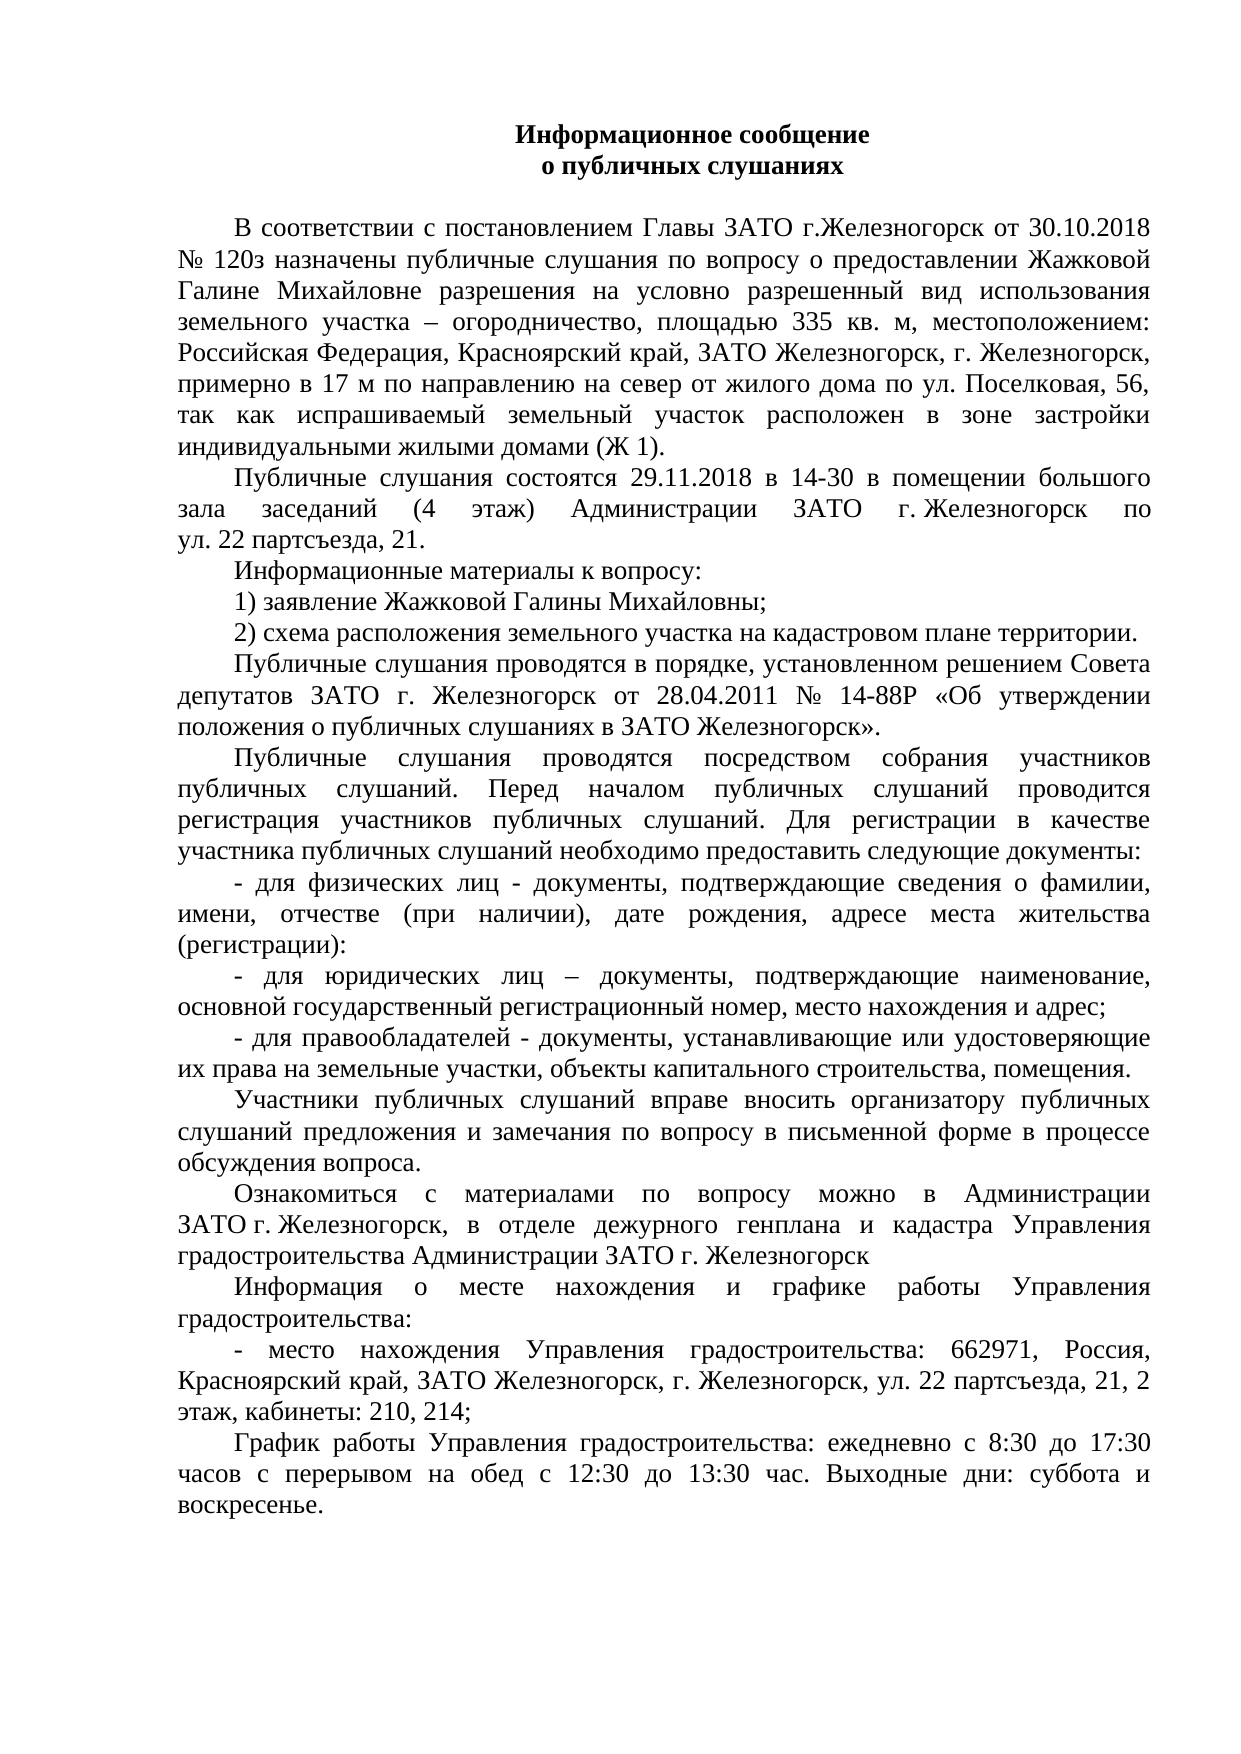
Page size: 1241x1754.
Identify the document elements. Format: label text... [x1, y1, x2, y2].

text Информационное сообщение [177, 118, 1152, 149]
text 1) заявление Жажковой Галины Михайловны; [177, 585, 1152, 616]
text Публичные слушания проводятся в порядке, установленном решением Совета депутатов ЗАТО г. Железногорск от 28.04.2011 № 14-88Р «Об утверждении положения о публичных слушаниях в ЗАТО Железногорск». [177, 648, 1152, 741]
text Информация о месте нахождения и графике работы Управления градостроительства: [177, 1271, 1152, 1333]
text График работы Управления градостроительства: ежедневно с 8:30 до 17:30 часов с перерывом на обед с 12:30 до 13:30 час. Выходные дни: суббота и воскресенье. [177, 1426, 1152, 1520]
text Публичные слушания проводятся посредством собрания участников публичных слушаний. Перед началом публичных слушаний проводится регистрация участников публичных слушаний. Для регистрации в качестве участника публичных слушаний необходимо предоставить следующие документы: [177, 741, 1152, 866]
text - для правообладателей - документы, устанавливающие или удостоверяющие их права на земельные участки, объекты капитального строительства, помещения. [177, 1021, 1152, 1084]
text Публичные слушания состоятся 29.11.2018 в 14-30 в помещении большого зала заседаний (4 этаж) Администрации ЗАТО г. Железногорск по ул. 22 партсъезда, 21. [177, 461, 1152, 554]
text Информационные материалы к вопросу: [177, 554, 1152, 585]
text - для физических лиц - документы, подтверждающие сведения о фамилии, имени, отчестве (при наличии), дате рождения, адресе места жительства (регистрации): [177, 866, 1152, 959]
text В соответствии с постановлением Главы ЗАТО г.Железногорск от 30.10.2018 № 120з назначены публичные слушания по вопросу о предоставлении Жажковой Галине Михайловне разрешения на условно разрешенный вид использования земельного участка – огородничество, площадью 335 кв. м, местоположением: Российская Федерация, Красноярский край, ЗАТО Железногорск, г. Железногорск, примерно в 17 м по направлению на север от жилого дома по ул. Поселковая, 56, так как испрашиваемый земельный участок расположен в зоне застройки индивидуальными жилыми домами (Ж 1). [177, 212, 1152, 461]
text - для юридических лиц – документы, подтверждающие наименование, основной государственный регистрационный номер, место нахождения и адрес; [177, 959, 1152, 1021]
text Участники публичных слушаний вправе вносить организатору публичных слушаний предложения и замечания по вопросу в письменной форме в процессе обсуждения вопроса. [177, 1084, 1152, 1177]
text 2) схема расположения земельного участка на кадастровом плане территории. [177, 616, 1152, 648]
text о публичных слушаниях [177, 149, 1152, 180]
text Ознакомиться с материалами по вопросу можно в Администрации ЗАТО г. Железногорск, в отделе дежурного генплана и кадастра Управления градостроительства Администрации ЗАТО г. Железногорск [177, 1177, 1152, 1271]
text - место нахождения Управления градостроительства: 662971, Россия, Красноярский край, ЗАТО Железногорск, г. Железногорск, ул. 22 партсъезда, 21, 2 этаж, кабинеты: 210, 214; [177, 1333, 1152, 1426]
